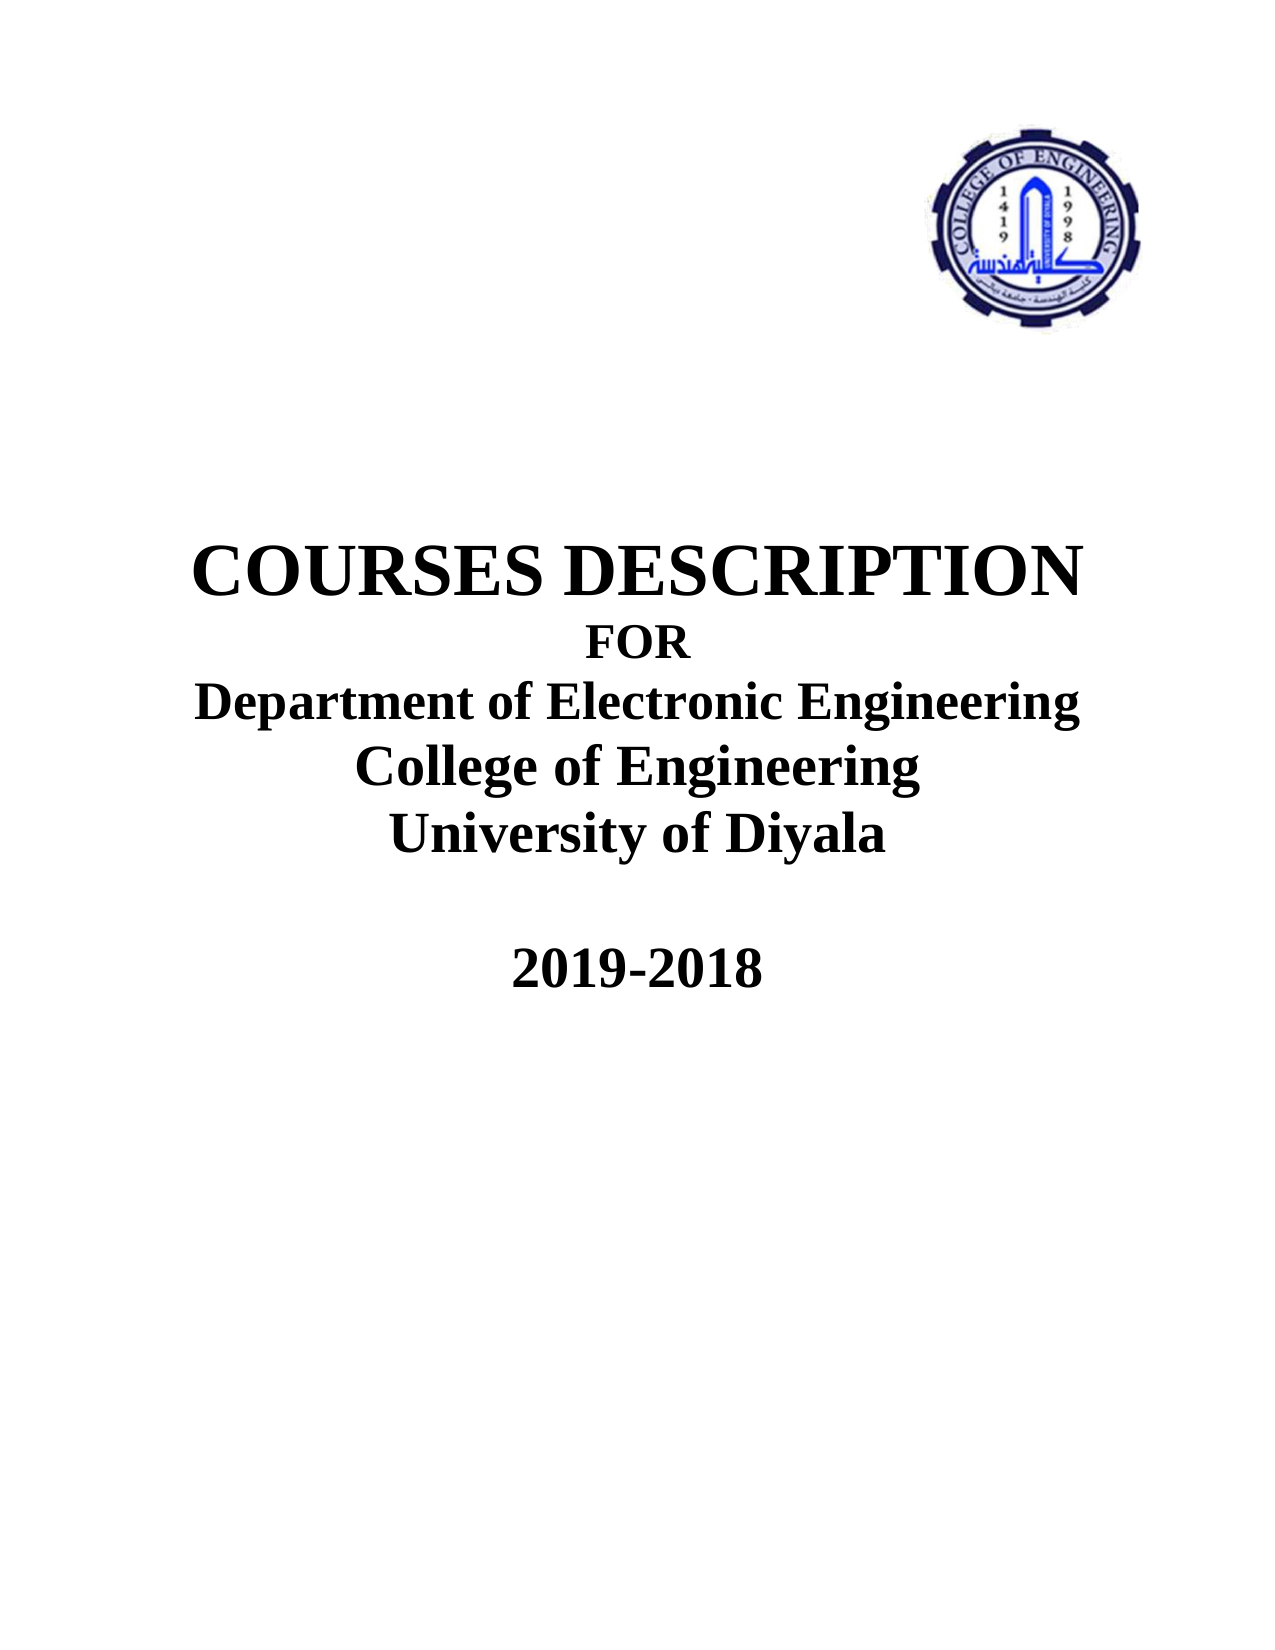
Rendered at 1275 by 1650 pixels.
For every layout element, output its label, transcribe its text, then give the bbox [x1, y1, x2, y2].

text University of Diyala [150, 798, 1125, 865]
text 2019-2018 [150, 932, 1125, 999]
text Department of Electronic Engineering [150, 669, 1125, 731]
text College of Engineering [150, 731, 1125, 798]
text COURSES DESCRIPTION FOR [150, 525, 1125, 669]
picture [923, 122, 1149, 335]
